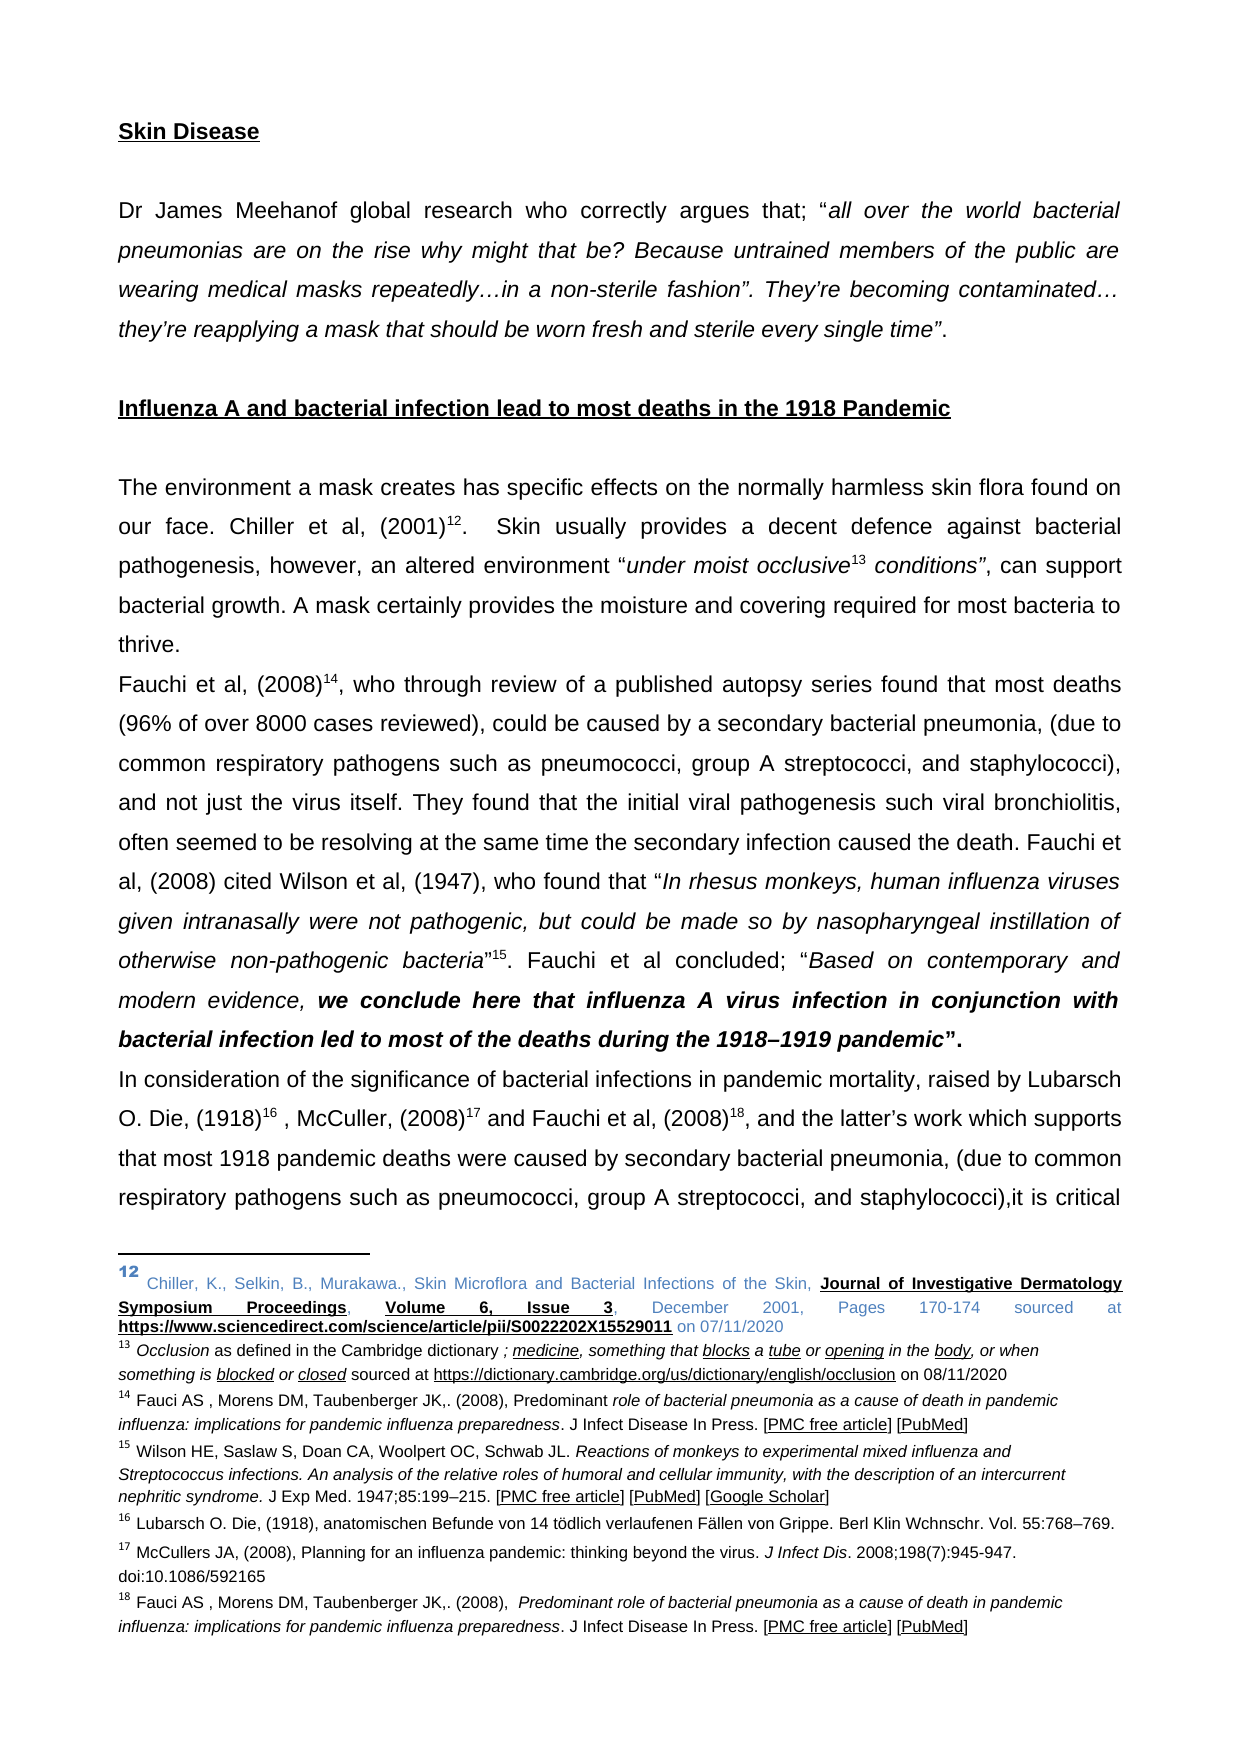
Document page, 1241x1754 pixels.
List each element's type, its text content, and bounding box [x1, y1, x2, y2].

text Influenza A and bacterial infection lead to most deaths in the 1918 Pandemic [118, 394, 1122, 421]
text Fauchi et al, (2008), who through review of a published autopsy series found that most deaths (96% of over 8000 cases reviewed), could be caused by a secondary bacterial pneumonia, (due to common respiratory pathogens such as pneumococci, group A streptococci, and staphylococci), and not just the virus itself. They found that the initial viral pathogenesis such viral bronchiolitis, often seemed to be resolving at the same time the secondary infection caused the death. Fauchi et al, (2008) cited Wilson et al, (1947), who found that “In rhesus monkeys, human influenza viruses given intranasally were not pathogenic, but could be made so by nasopharyngeal instillation of otherwise non-pathogenic bacteria”. Fauchi et al concluded; “Based on contemporary and modern evidence, we conclude here that influenza A virus infection in conjunction with bacterial infection led to most of the deaths during the 1918–1919 pandemic”. [118, 671, 1122, 1052]
text In consideration of the significance of bacterial infections in pandemic mortality, raised by Lubarsch O. Die, (1918) , McCuller, (2008) and Fauchi et al, (2008), and the latter’s work which supports that most 1918 pandemic deaths were caused by secondary bacterial pneumonia, (due to common respiratory pathogens such as pneumococci, group A streptococci, and staphylococci),it is critical to consider the unacceptable risk mask wearing presents to the individual, due to the increased capacity of potentially pathogenic bacteria to thrive. It may also be more productive to refocus efforts towards methods of reducing bacterial infection. [118, 1066, 1122, 1210]
text Skin Disease [118, 118, 1122, 144]
text The environment a mask creates has specific effects on the normally harmless skin flora found on our face. Chiller et al, (2001). Skin usually provides a decent defence against bacterial pathogenesis, however, an altered environment “under moist occlusive conditions”, can support bacterial growth. A mask certainly provides the moisture and covering required for most bacteria to thrive. [118, 473, 1122, 658]
text Dr James Meehanof global research who correctly argues that; “all over the world bacterial pneumonias are on the rise why might that be? Because untrained members of the public are wearing medical masks repeatedly…in a non-sterile fashion”. They’re becoming contaminated…they’re reapplying a mask that should be worn fresh and sterile every single time”. [118, 197, 1122, 342]
